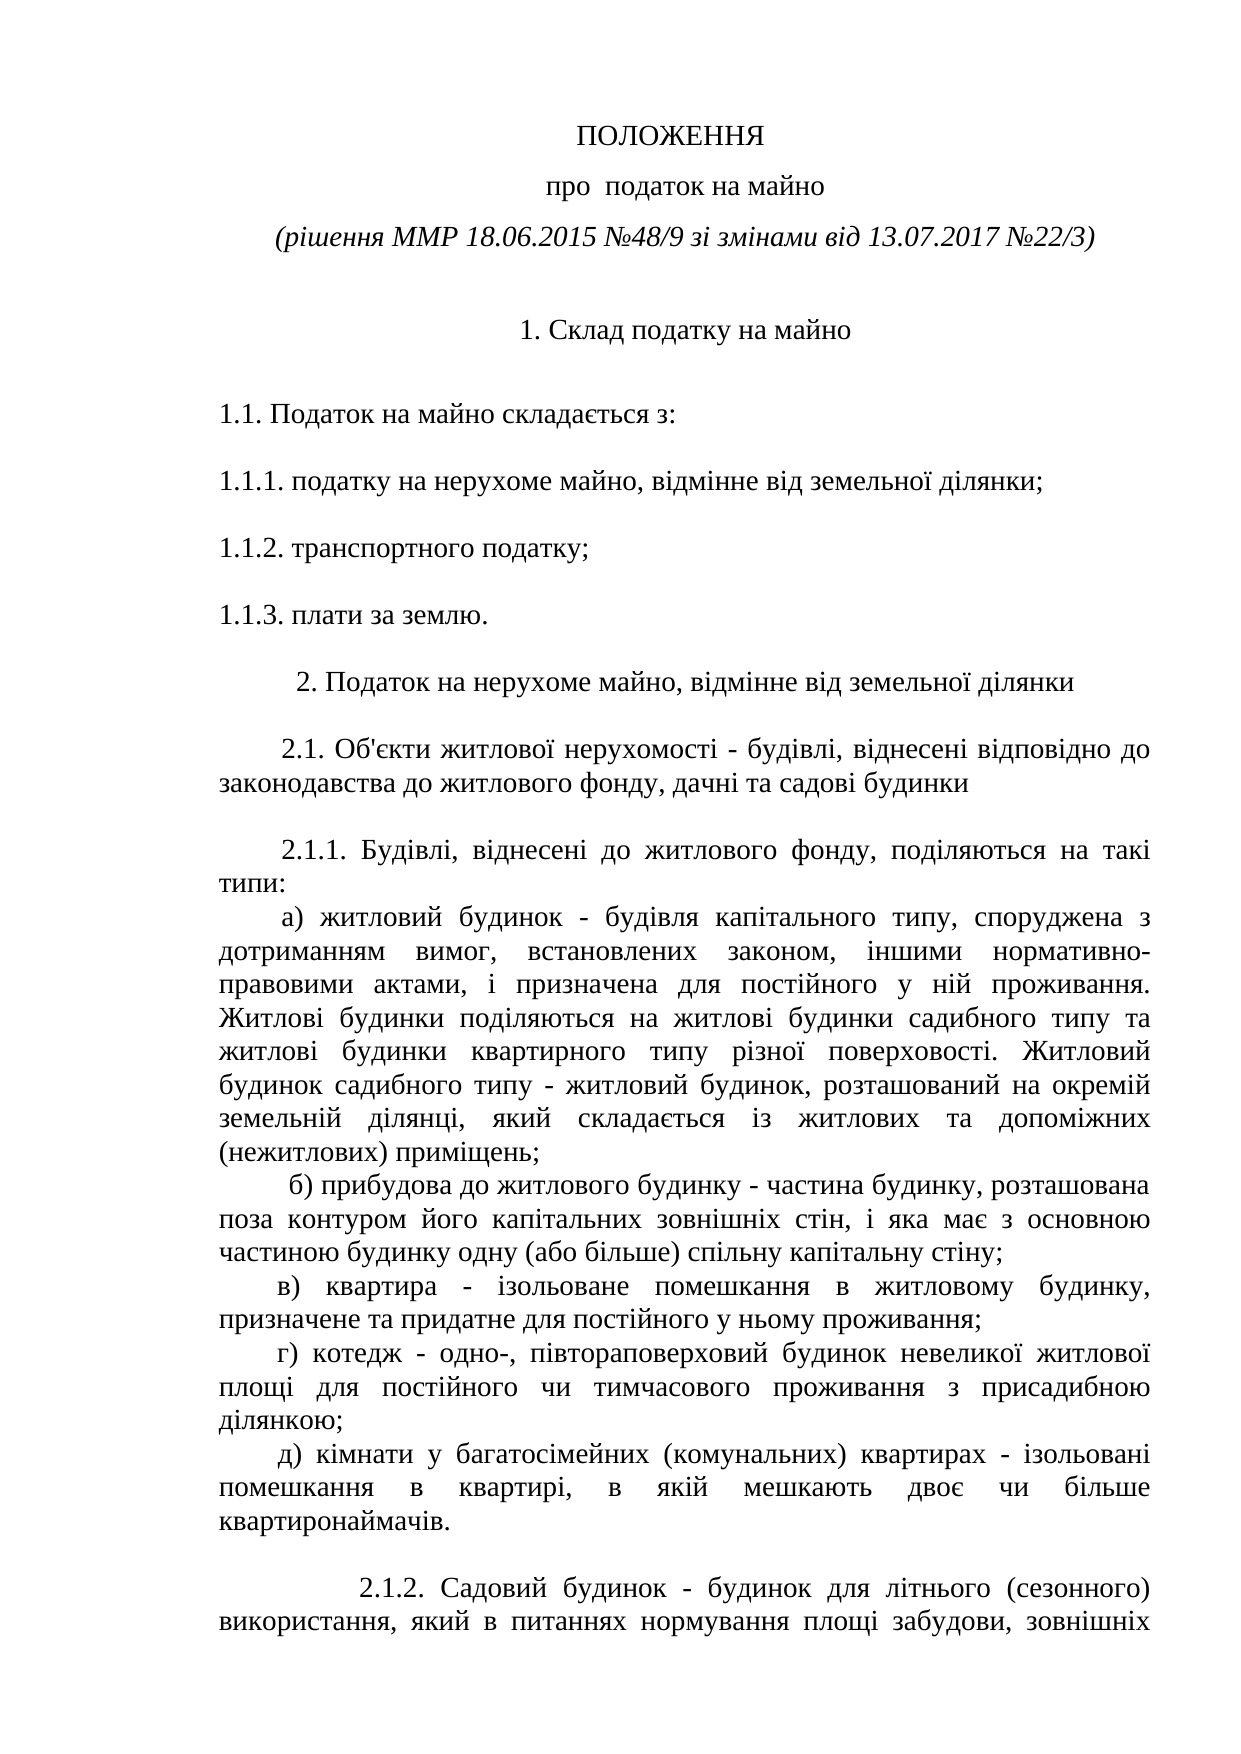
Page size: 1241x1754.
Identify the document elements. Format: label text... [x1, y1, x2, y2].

text про податок на майно [218, 168, 1152, 202]
text 1.1.2. транспортного податку; [218, 530, 1152, 564]
text 2.1. Об'єкти житлової нерухомості - будівлі, віднесені відповідно до законодавства до житлового фонду, дачні та садові будинки [218, 731, 1152, 798]
text а) житловий будинок - будівля капітального типу, споруджена з дотриманням вимог, встановлених законом, іншими нормативно-правовими актами, і призначена для постійного у ній проживання. Житлові будинки поділяються на житлові будинки садибного типу та житлові будинки квартирного типу різної поверховості. Житловий будинок садибного типу - житловий будинок, розташований на окремій земельній ділянці, який складається із житлових та допоміжних (нежитлових) приміщень; [218, 899, 1152, 1167]
text 1.1.1. податку на нерухоме майно, відмінне від земельної ділянки; [218, 463, 1152, 497]
text 1. Склад податку на майно [218, 312, 1152, 346]
text в) квартира - ізольоване помешкання в житловому будинку, призначене та придатне для постійного у ньому проживання; [218, 1268, 1152, 1335]
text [218, 1570, 1152, 1637]
text 1.1.3. плати за землю. [218, 597, 1152, 631]
text г) котедж - одно-, півтораповерховий будинок невеликої житлової площі для постійного чи тимчасового проживання з присадибною ділянкою; [218, 1335, 1152, 1436]
text 2. Податок на нерухоме майно, відмінне від земельної ділянки [218, 664, 1152, 698]
text (рішення ММР 18.06.2015 №48/9 зі змінами від 13.07.2017 №22/3) [218, 219, 1152, 252]
text д) кімнати у багатосімейних (комунальних) квартирах - ізольовані помешкання в квартирі, в якій мешкають двоє чи більше квартиронаймачів. [218, 1436, 1152, 1536]
text ПОЛОЖЕННЯ [189, 118, 1152, 152]
text 2.1.1. Будівлі, віднесені до житлового фонду, поділяються на такі типи: [218, 832, 1152, 899]
text б) прибудова до житлового будинку - частина будинку, розташована поза контуром його капітальних зовнішніх стін, і яка має з основною частиною будинку одну (або більше) спільну капітальну стіну; [218, 1167, 1152, 1268]
text 1.1. Податок на майно складається з: [218, 396, 1152, 429]
